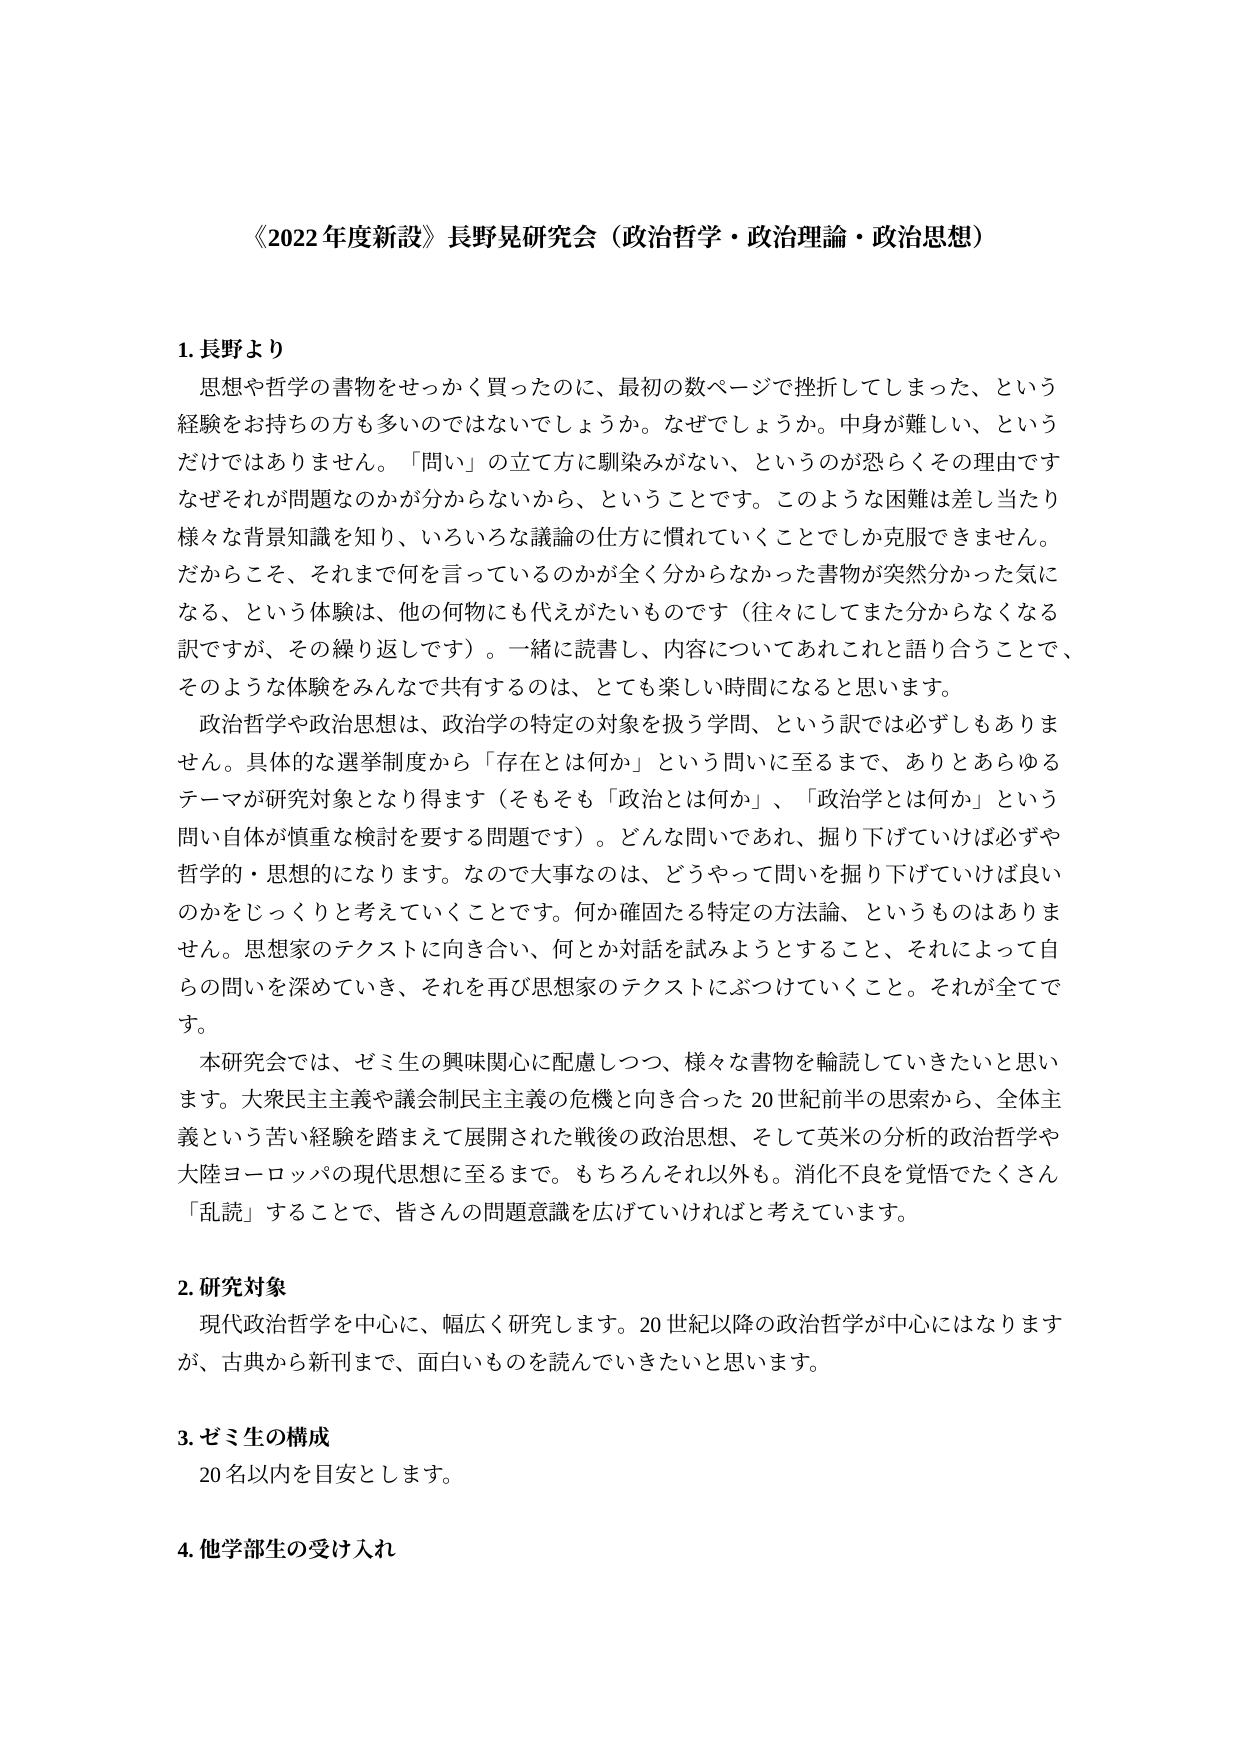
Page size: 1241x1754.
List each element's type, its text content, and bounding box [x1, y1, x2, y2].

text 思想や哲学の書物をせっかく買ったのに、最初の数ページで挫折してしまった、という経験をお持ちの方も多いのではないでしょうか。なぜでしょうか。中身が難しい、というだけではありません。「問い」の立て方に馴染みがない、というのが恐らくその理由です。なぜそれが問題なのかが分からないから、ということです。このような困難は差し当たり、様々な背景知識を知り、いろいろな議論の仕方に慣れていくことでしか克服できません。だからこそ、それまで何を言っているのかが全く分からなかった書物が突然分かった気になる、という体験は、他の何物にも代えがたいものです（往々にしてまた分からなくなる訳ですが、その繰り返しです）。一緒に読書し、内容についてあれこれと語り合うことで、そのような体験をみんなで共有するのは、とても楽しい時間になると思います。 [177, 367, 1063, 704]
text 20名以内を目安とします。 [177, 1454, 1063, 1492]
text 現代政治哲学を中心に、幅広く研究します。20世紀以降の政治哲学が中心にはなりますが、古典から新刊まで、面白いものを読んでいきたいと思います。 [177, 1304, 1063, 1379]
text 《2022年度新設》長野晃研究会（政治哲学・政治理論・政治思想） [177, 217, 1063, 254]
text 2. 研究対象 [177, 1267, 1063, 1304]
text 1. 長野より [177, 329, 1063, 367]
text 本研究会では、ゼミ生の興味関心に配慮しつつ、様々な書物を輪読していきたいと思います。大衆民主主義や議会制民主主義の危機と向き合った20世紀前半の思索から、全体主義という苦い経験を踏まえて展開された戦後の政治思想、そして英米の分析的政治哲学や大陸ヨーロッパの現代思想に至るまで。もちろんそれ以外も。消化不良を覚悟でたくさん「乱読」することで、皆さんの問題意識を広げていければと考えています。 [177, 1042, 1063, 1229]
text 政治哲学や政治思想は、政治学の特定の対象を扱う学問、という訳では必ずしもありません。具体的な選挙制度から「存在とは何か」という問いに至るまで、ありとあらゆるテーマが研究対象となり得ます（そもそも「政治とは何か」、「政治学とは何か」という問い自体が慎重な検討を要する問題です）。どんな問いであれ、掘り下げていけば必ずや哲学的・思想的になります。なので大事なのは、どうやって問いを掘り下げていけば良いのかをじっくりと考えていくことです。何か確固たる特定の方法論、というものはありません。思想家のテクストに向き合い、何とか対話を試みようとすること、それによって自らの問いを深めていき、それを再び思想家のテクストにぶつけていくこと。それが全てです。 [177, 704, 1063, 1042]
text 3. ゼミ生の構成 [177, 1417, 1063, 1454]
text 4. 他学部生の受け入れ [177, 1529, 1063, 1567]
